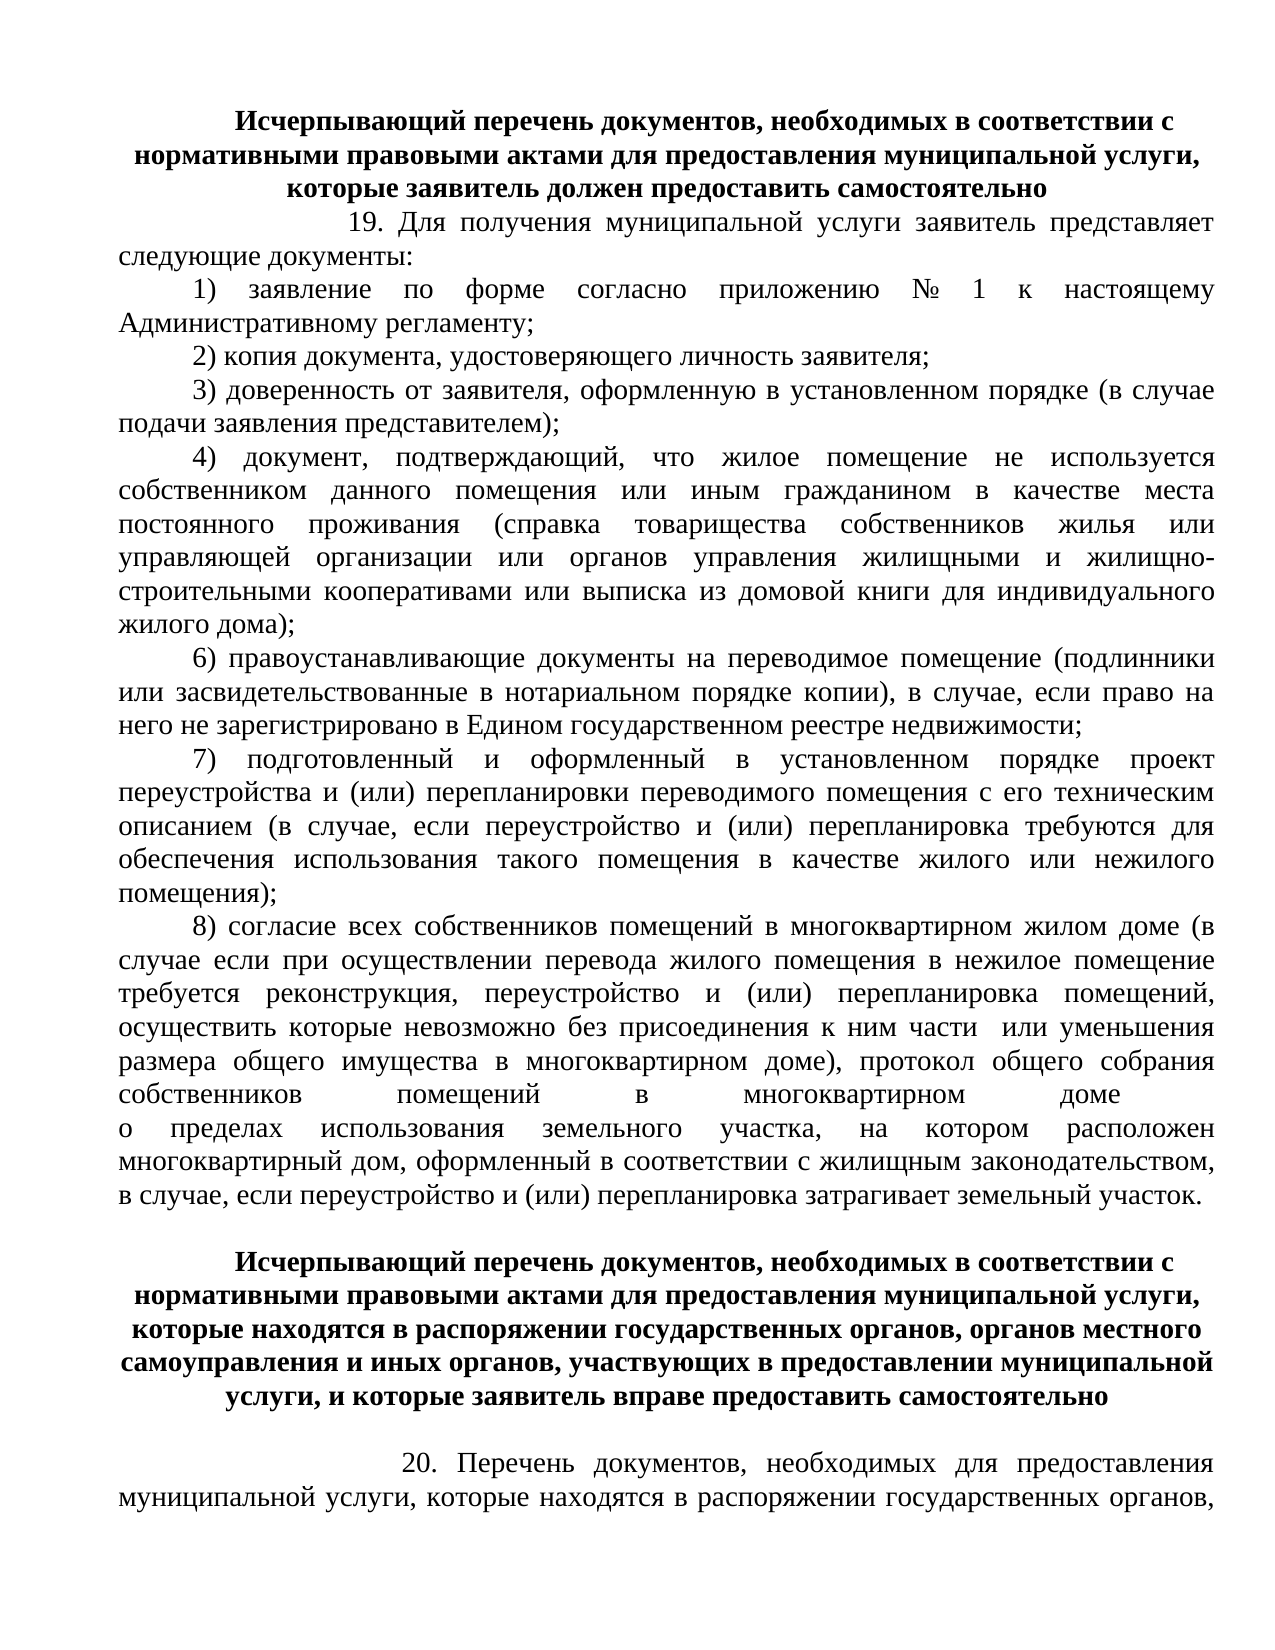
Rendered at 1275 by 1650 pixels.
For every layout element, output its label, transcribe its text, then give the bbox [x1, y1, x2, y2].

text Исчерпывающий перечень документов, необходимых в соответствии с нормативными правовыми актами для предоставления муниципальной услуги, которые заявитель должен предоставить самостоятельно [118, 103, 1216, 204]
text 7) подготовленный и оформленный в установленном порядке проект переустройства и (или) перепланировки переводимого помещения с его техническим описанием (в случае, если переустройство и (или) перепланировка требуются для обеспечения использования такого помещения в качестве жилого или нежилого помещения); [118, 741, 1216, 908]
text 2) копия документа, удостоверяющего личность заявителя; [118, 338, 1216, 372]
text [118, 1445, 1216, 1512]
text 3) доверенность от заявителя, оформленную в установленном порядке (в случае подачи заявления представителем); [118, 372, 1216, 439]
text 8) согласие всех собственников помещений в многоквартирном жилом доме (в случае если при осуществлении перевода жилого помещения в нежилое помещение требуется реконструкция, переустройство и (или) перепланировка помещений, осуществить которые невозможно без присоединения к ним части или уменьшения размера общего имущества в многоквартирном доме), протокол общего собрания собственников помещений в многоквартирном доме о пределах использования земельного участка, на котором расположен многоквартирный дом, оформленный в соответствии с жилищным законодательством, в случае, если переустройство и (или) перепланировка затрагивает земельный участок. [118, 908, 1216, 1210]
text 19. Для получения муниципальной услуги заявитель представляет следующие документы: [118, 204, 1216, 271]
text 4) документ, подтверждающий, что жилое помещение не используется собственником данного помещения или иным гражданином в качестве места постоянного проживания (справка товарищества собственников жилья или управляющей организации или органов управления жилищными и жилищно-строительными кооперативами или выписка из домовой книги для индивидуального жилого дома); [118, 439, 1216, 640]
text Исчерпывающий перечень документов, необходимых в соответствии с нормативными правовыми актами для предоставления муниципальной услуги, которые находятся в распоряжении государственных органов, органов местного самоуправления и иных органов, участвующих в предоставлении муниципальной услуги, и которые заявитель вправе предоставить самостоятельно [118, 1244, 1216, 1412]
text 1) заявление по форме согласно приложению № 1 к настоящему Административному регламенту; [118, 271, 1216, 338]
text 6) правоустанавливающие документы на переводимое помещение (подлинники или засвидетельствованные в нотариальном порядке копии), в случае, если право на него не зарегистрировано в Едином государственном реестре недвижимости; [118, 640, 1216, 741]
